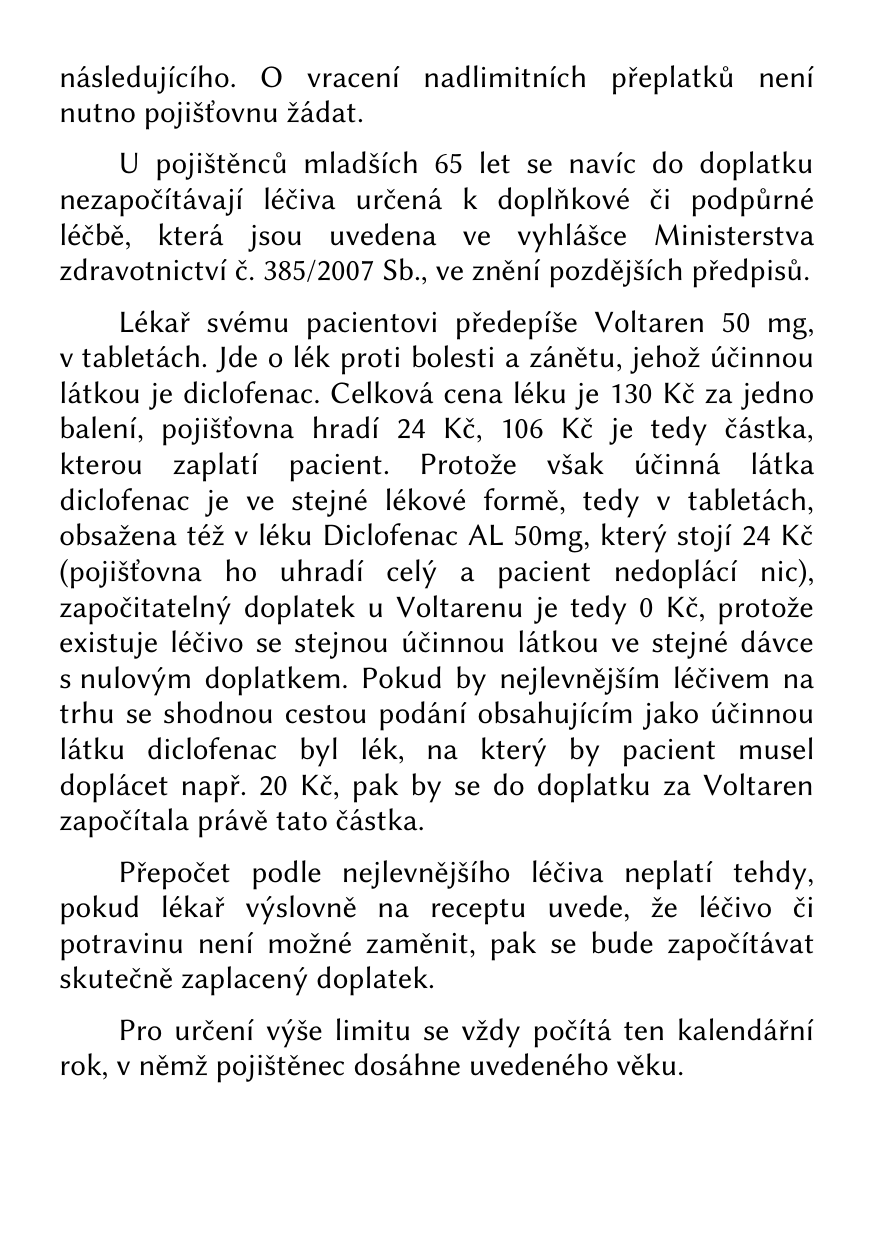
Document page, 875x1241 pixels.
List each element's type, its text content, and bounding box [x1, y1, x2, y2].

text U pojištěnců mladších 65 let se navíc do doplatku nezapočítávají léčiva určená k doplňkové či podpůrné léčbě, která jsou uvedena ve vyhlášce Ministerstva zdravotnictví č. 385/2007 Sb., ve znění pozdějších předpisů. [59, 146, 815, 288]
text Lékař svému pacientovi předepíše Voltaren 50 mg, v tabletách. Jde o lék proti bolesti a zánětu, jehož účinnou látkou je diclofenac. Celková cena léku je 130 Kč za jedno balení, pojišťovna hradí 24 Kč, 106 Kč je tedy částka, kterou zaplatí pacient. Protože však účinná látka diclofenac je ve stejné lékové formě, tedy v tabletách, obsažena též v léku Diclofenac AL 50mg, který stojí 24 Kč (pojišťovna ho uhradí celý a pacient nedoplácí nic), započitatelný doplatek u Voltarenu je tedy 0 Kč, protože existuje léčivo se stejnou účinnou látkou ve stejné dávce s nulovým doplatkem. Pokud by nejlevnějším léčivem na trhu se shodnou cestou podání obsahujícím jako účinnou látku diclofenac byl lék, na který by pacient musel doplácet např. 20 Kč, pak by se do doplatku za Voltaren započítala právě tato částka. [59, 304, 815, 838]
text Pro určení výše limitu se vždy počítá ten kalendářní rok, v němž pojištěnec dosáhne uvedeného věku. [59, 1012, 815, 1083]
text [59, 59, 815, 130]
text Přepočet podle nejlevnějšího léčiva neplatí tehdy, pokud lékař výslovně na receptu uvede, že léčivo či potravinu není možné zaměnit, pak se bude započítávat skutečně zaplacený doplatek. [59, 854, 815, 997]
